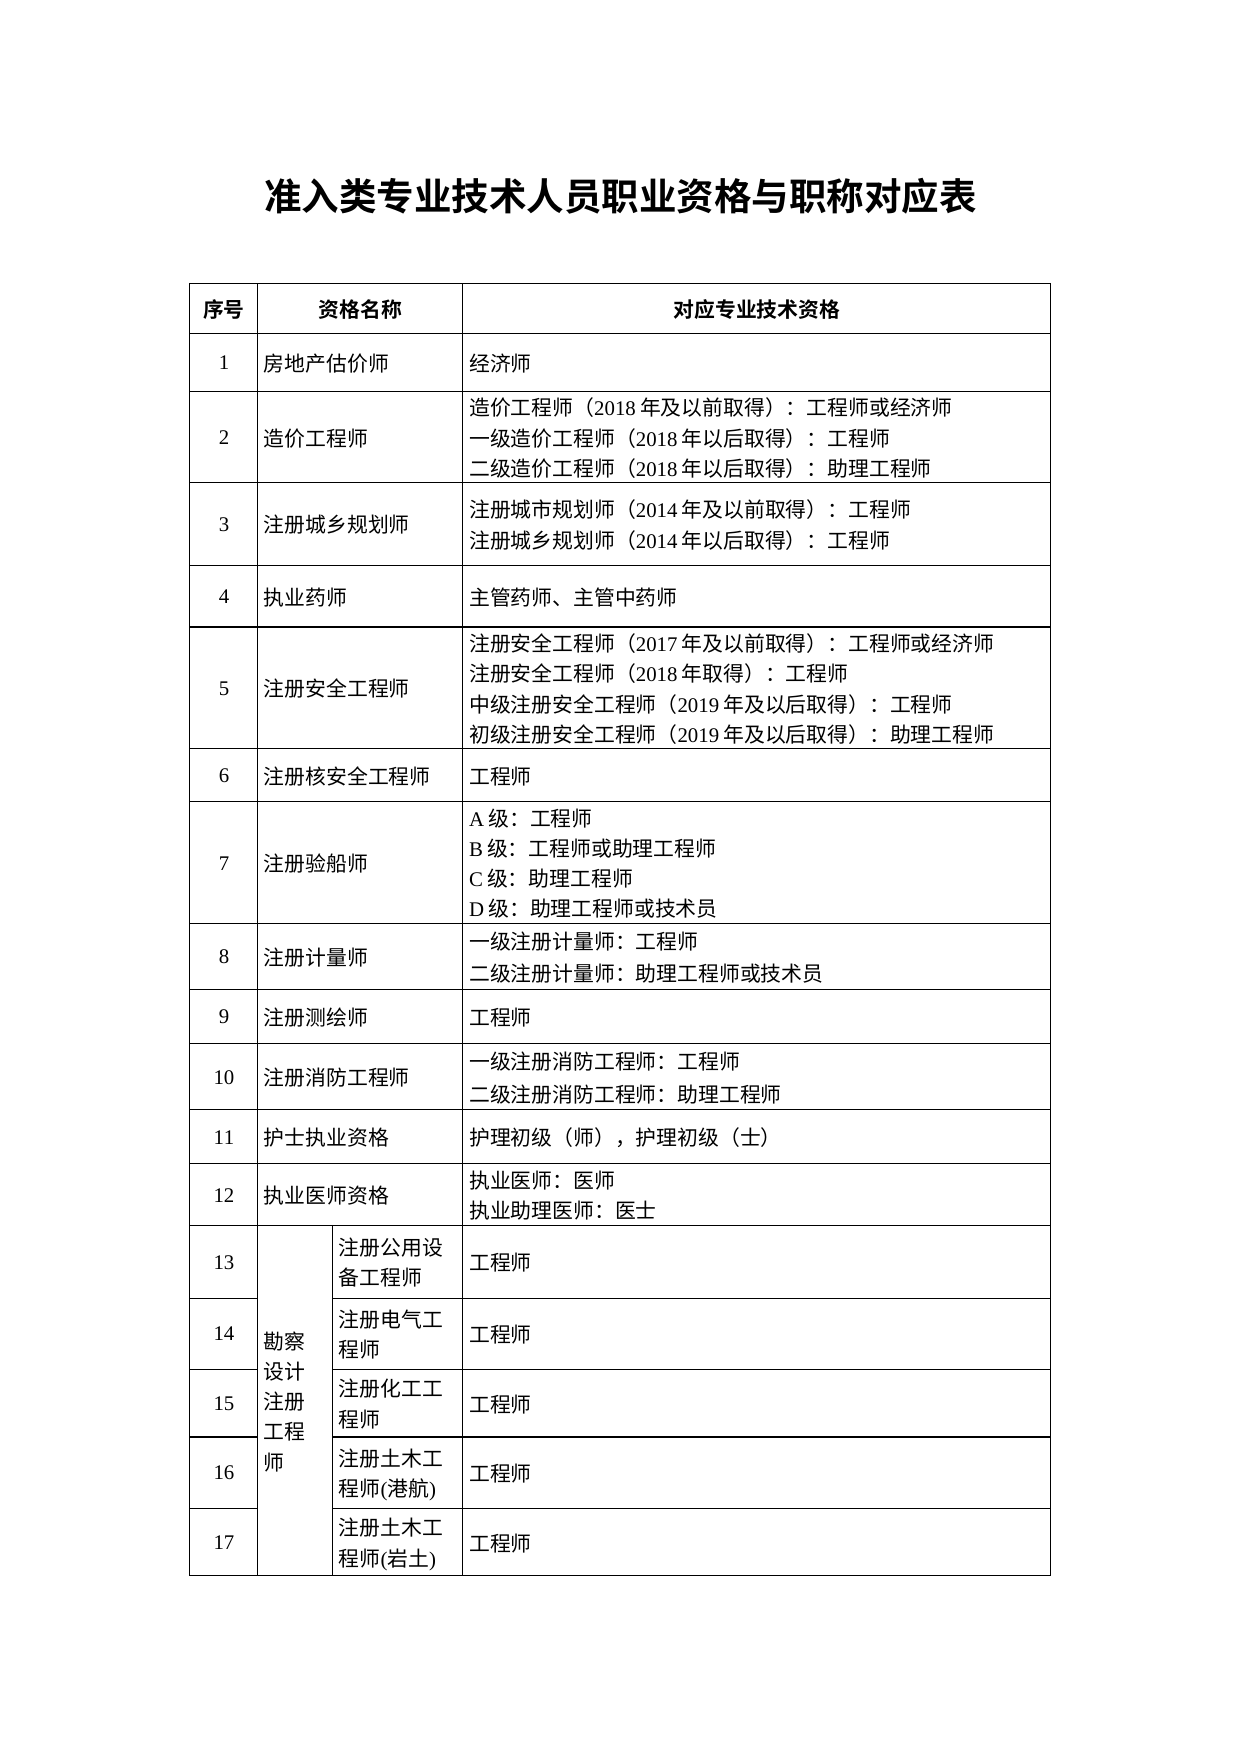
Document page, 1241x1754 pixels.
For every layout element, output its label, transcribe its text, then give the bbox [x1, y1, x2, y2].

table_cell 16 [190, 1438, 257, 1507]
table_cell 工程师 [463, 990, 1050, 1043]
table_cell 注册化工工程师 [333, 1370, 462, 1436]
table_cell 工程师 [463, 1509, 1050, 1575]
table_cell 造价工程师（2018年及以前取得）：工程师或经济师 一级造价工程师（2018年以后取得）：工程师 二级造价工程师（2018年以后取得）：助理工程师 [463, 392, 1050, 482]
table_cell 一级注册计量师：工程师 二级注册计量师：助理工程师或技术员 [463, 924, 1050, 989]
table_cell 一级注册消防工程师：工程师 二级注册消防工程师：助理工程师 [463, 1044, 1050, 1109]
table_cell 注册电气工程师 [333, 1299, 462, 1368]
table_cell 注册消防工程师 [258, 1044, 462, 1109]
table_cell 护士执业资格 [258, 1110, 462, 1163]
table_cell 注册城乡规划师 [258, 483, 462, 564]
table_cell 注册公用设备工程师 [333, 1226, 462, 1297]
table_cell 8 [190, 924, 257, 989]
table_cell 执业药师 [258, 566, 462, 626]
table_cell 15 [190, 1370, 257, 1436]
table_cell 主管药师、主管中药师 [463, 566, 1050, 626]
table_cell 造价工程师 [258, 392, 462, 482]
table_cell 注册测绘师 [258, 990, 462, 1043]
table_cell 经济师 [463, 334, 1050, 391]
table_cell 注册安全工程师（2017年及以前取得）：工程师或经济师 注册安全工程师（2018年取得）：工程师 中级注册安全工程师（2019年及以后取得）：工程师 初级注册安全工程师（2019年及以后取得）：助理工程师 [463, 628, 1050, 748]
table_cell 护理初级（师），护理初级（士） [463, 1110, 1050, 1163]
table_cell 17 [190, 1509, 257, 1575]
table_cell 执业医师资格 [258, 1164, 462, 1225]
table_cell 9 [190, 990, 257, 1043]
table_cell 工程师 [463, 1370, 1050, 1436]
table_cell 14 [190, 1299, 257, 1368]
table_cell 注册核安全工程师 [258, 749, 462, 801]
table_header 序号 [190, 284, 257, 333]
table_cell 工程师 [463, 749, 1050, 801]
table_cell 12 [190, 1164, 257, 1225]
table_cell 注册土木工程师(岩土) [333, 1509, 462, 1575]
table_cell 注册安全工程师 [258, 628, 462, 748]
table_cell 5 [190, 628, 257, 748]
table_cell 1 [190, 334, 257, 391]
table_cell 6 [190, 749, 257, 801]
table_cell 注册城市规划师（2014年及以前取得）：工程师 注册城乡规划师（2014年以后取得）：工程师 [463, 483, 1050, 564]
table_cell 注册验船师 [258, 802, 462, 923]
table_header 对应专业技术资格 [463, 284, 1050, 333]
table_cell A级：工程师 B级：工程师或助理工程师 C级：助理工程师 D级：助理工程师或技术员 [463, 802, 1050, 923]
table_cell 房地产估价师 [258, 334, 462, 391]
table_cell 注册计量师 [258, 924, 462, 989]
text 准入类专业技术人员职业资格与职称对应表 [187, 162, 1053, 222]
table_cell 2 [190, 392, 257, 482]
table_cell 11 [190, 1110, 257, 1163]
table_cell 4 [190, 566, 257, 626]
table_cell 10 [190, 1044, 257, 1109]
table_cell 工程师 [463, 1438, 1050, 1507]
table_cell 工程师 [463, 1226, 1050, 1297]
table_header 资格名称 [258, 284, 462, 333]
table_cell 执业医师：医师 执业助理医师：医士 [463, 1164, 1050, 1225]
table_cell 7 [190, 802, 257, 923]
table_cell 勘察设计注册工程师 [258, 1226, 332, 1575]
table_cell 注册土木工程师(港航) [333, 1438, 462, 1507]
table_cell 13 [190, 1226, 257, 1297]
table_cell 3 [190, 483, 257, 564]
table_cell 工程师 [463, 1299, 1050, 1368]
